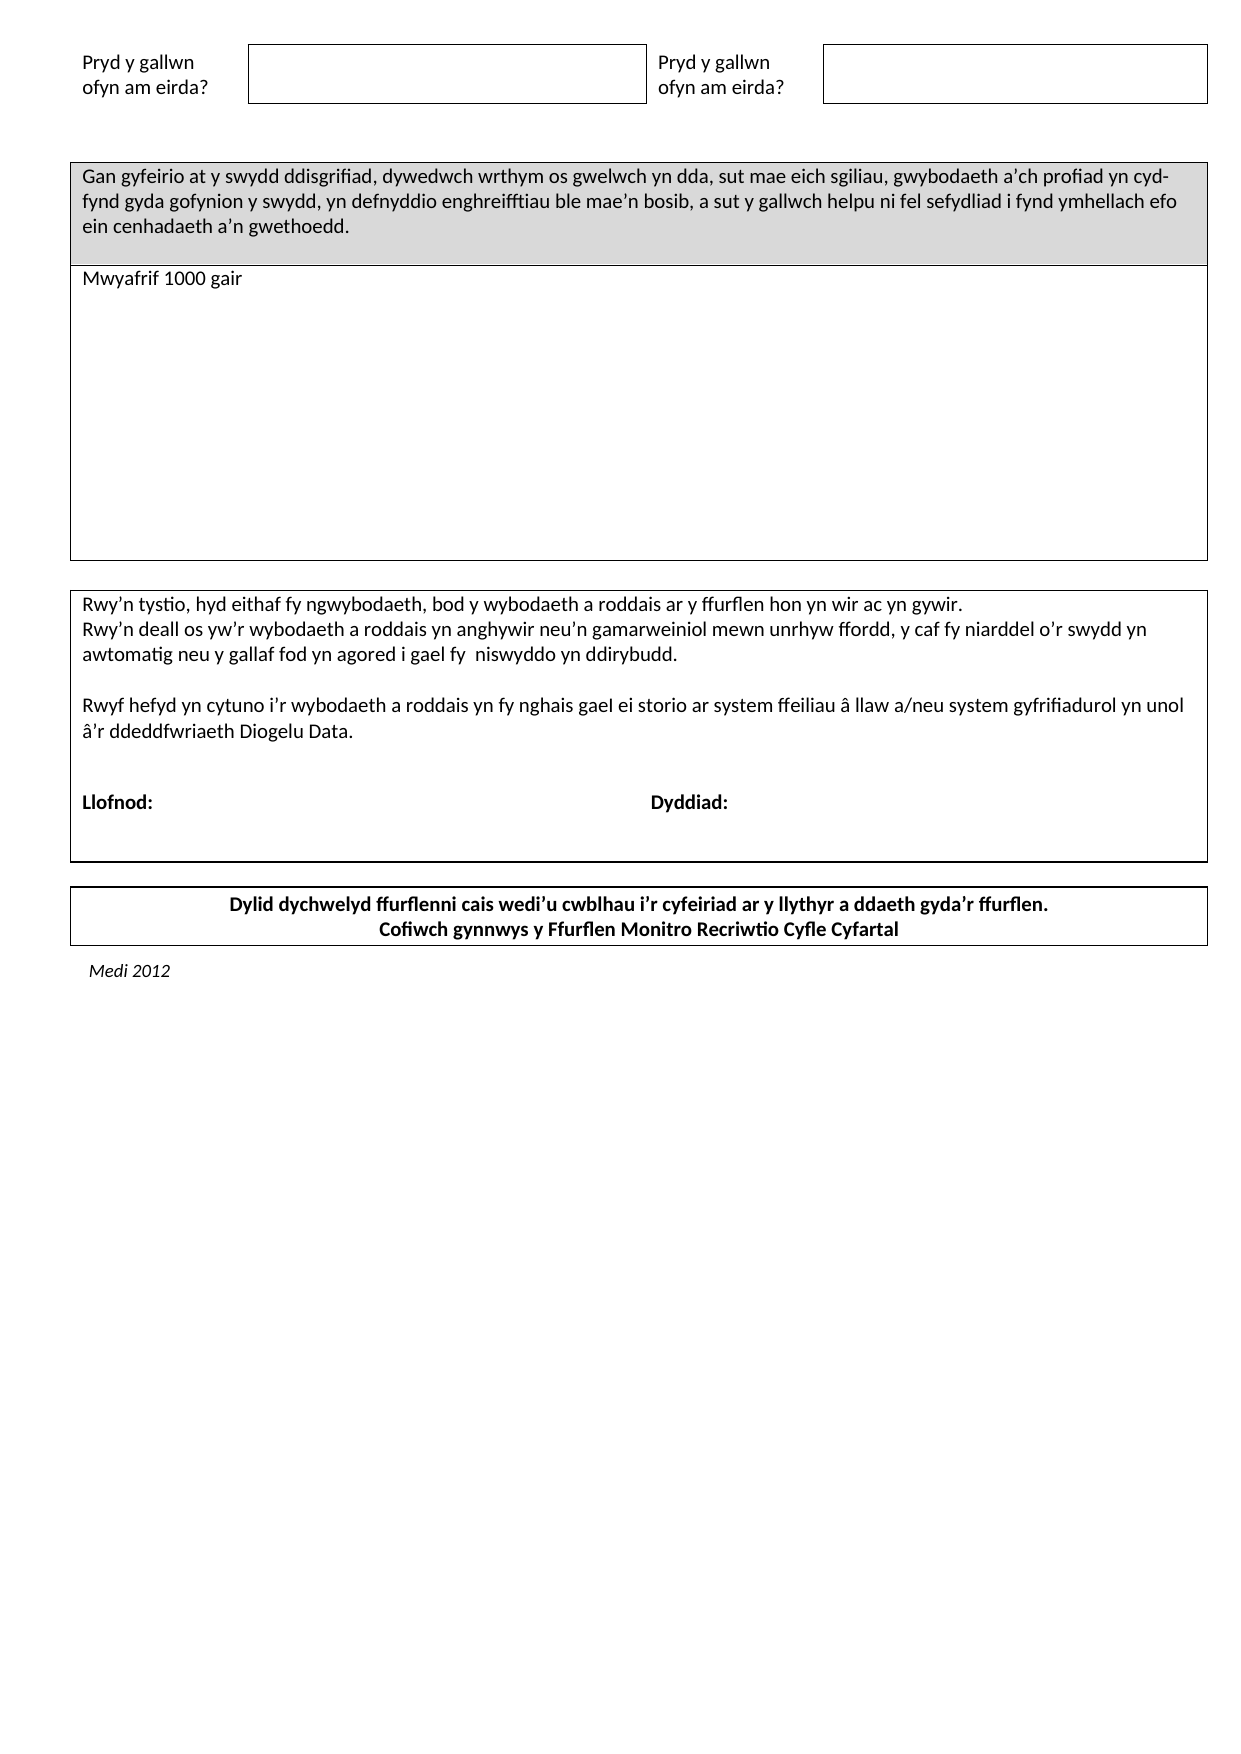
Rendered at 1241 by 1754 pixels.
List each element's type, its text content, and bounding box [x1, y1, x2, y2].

table_header Dylid dychwelyd ffurflenni cais wedi’u cwblhau i’r cyfeiriad ar y llythyr a ddaeth gyda’r ffurflen. Cofiwch gynnwys y Ffurflen Monitro Recriwtio Cyfle Cyfartal [71, 888, 1207, 945]
table_cell [249, 45, 646, 103]
table_cell Llofnod: [71, 743, 639, 861]
table_header Rwy’n tystio, hyd eithaf fy ngwybodaeth, bod y wybodaeth a roddais ar y ffurflen hon yn wir ac yn gywir. Rwy’n deall os yw’r wybodaeth a roddais yn anghywir neu’n gamarweiniol mewn unrhyw ffordd, y caf fy niarddel o’r swydd yn awtomatig neu y gallaf fod yn agored i gael fy niswyddo yn ddirybudd. Rwyf hefyd yn cytuno i’r wybodaeth a roddais yn fy nghais gaeI ei storio ar system ffeiliau â llaw a/neu system gyfrifiadurol yn unol â’r ddeddfwriaeth Diogelu Data. [71, 591, 1207, 743]
table_header Gan gyfeirio at y swydd ddisgrifiad, dywedwch wrthym os gwelwch yn dda, sut mae eich sgiliau, gwybodaeth a’ch profiad yn cyd-fynd gyda gofynion y swydd, yn defnyddio enghreifftiau ble mae’n bosib, a sut y gallwch helpu ni fel sefydliad i fynd ymhellach efo ein cenhadaeth a’n gwethoedd. [71, 163, 1207, 264]
table_cell Mwyafrif 1000 gair [71, 266, 1207, 560]
table_cell [824, 45, 1207, 103]
text Medi 2012 [89, 959, 1152, 982]
table_cell Dyddiad: [639, 743, 1207, 861]
table_cell Pryd y gallwn ofyn am eirda? [71, 44, 248, 103]
table_cell Pryd y gallwn ofyn am eirda? [647, 44, 823, 103]
